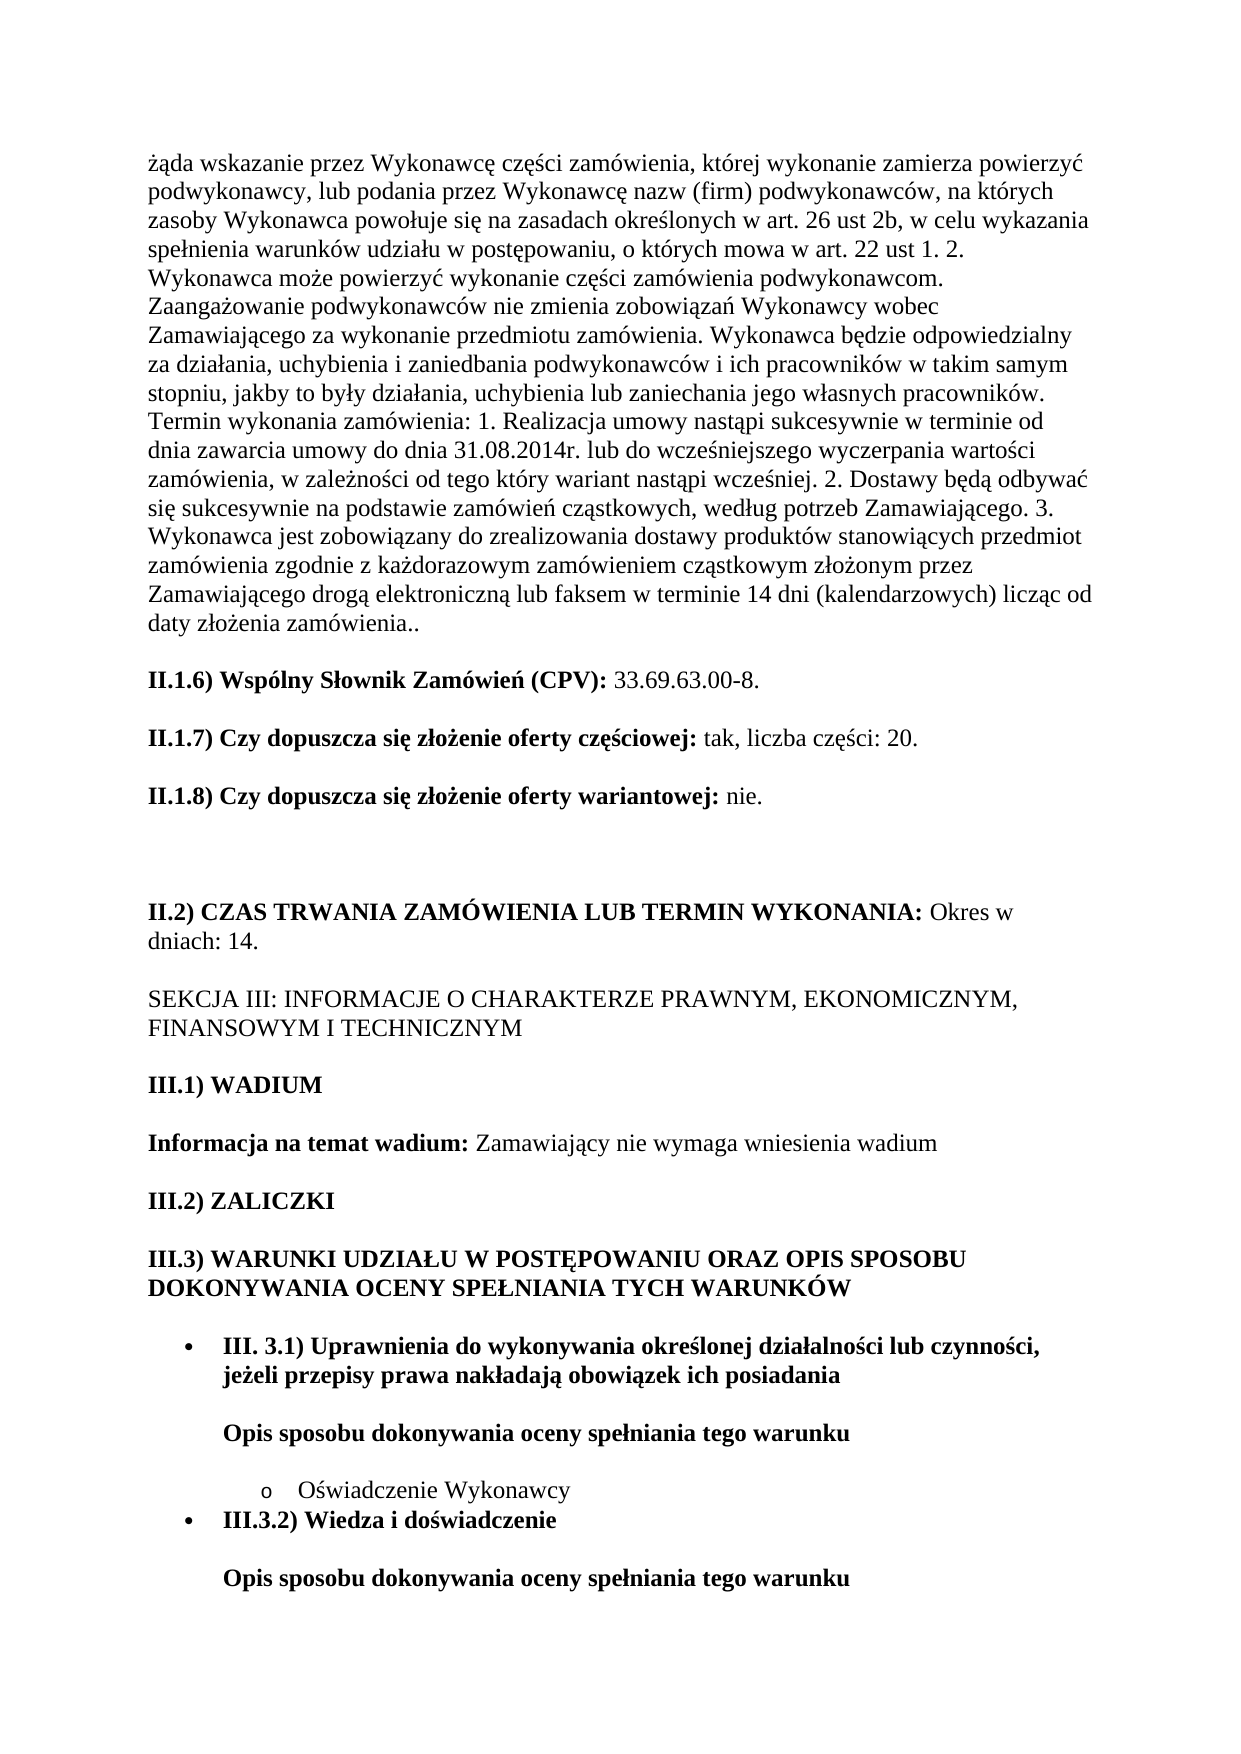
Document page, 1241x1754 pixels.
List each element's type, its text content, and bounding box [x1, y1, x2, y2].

text II.1.8) Czy dopuszcza się złożenie oferty wariantowej: nie. [148, 781, 1093, 810]
text SEKCJA III: INFORMACJE O CHARAKTERZE PRAWNYM, EKONOMICZNYM, FINANSOWYM I TECHNICZNYM [148, 984, 1093, 1041]
list Oświadczenie Wykonawcy [260, 1476, 1093, 1505]
text III.2) ZALICZKI [148, 1186, 1093, 1215]
text III.1) WADIUM [148, 1071, 1093, 1099]
text II.2) CZAS TRWANIA ZAMÓWIENIA LUB TERMIN WYKONANIA: Okres w dniach: 14. [148, 897, 1093, 955]
text Informacja na temat wadium: Zamawiający nie wymaga wniesienia wadium [148, 1128, 1093, 1157]
text II.1.6) Wspólny Słownik Zamówień (CPV): 33.69.63.00-8. [148, 666, 1093, 694]
text III.3) WARUNKI UDZIAŁU W POSTĘPOWANIU ORAZ OPIS SPOSOBU DOKONYWANIA OCENY SPEŁNIANIA TYCH WARUNKÓW [148, 1244, 1093, 1302]
list III.3.2) Wiedza i doświadczenie [185, 1505, 1093, 1534]
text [148, 148, 1093, 636]
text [223, 1563, 1093, 1592]
text II.1.7) Czy dopuszcza się złożenie oferty częściowej: tak, liczba części: 20. [148, 723, 1093, 752]
list III. 3.1) Uprawnienia do wykonywania określonej działalności lub czynności, jeżeli przepisy prawa nakładają obowiązek ich posiadania [185, 1331, 1093, 1388]
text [223, 1418, 1093, 1446]
